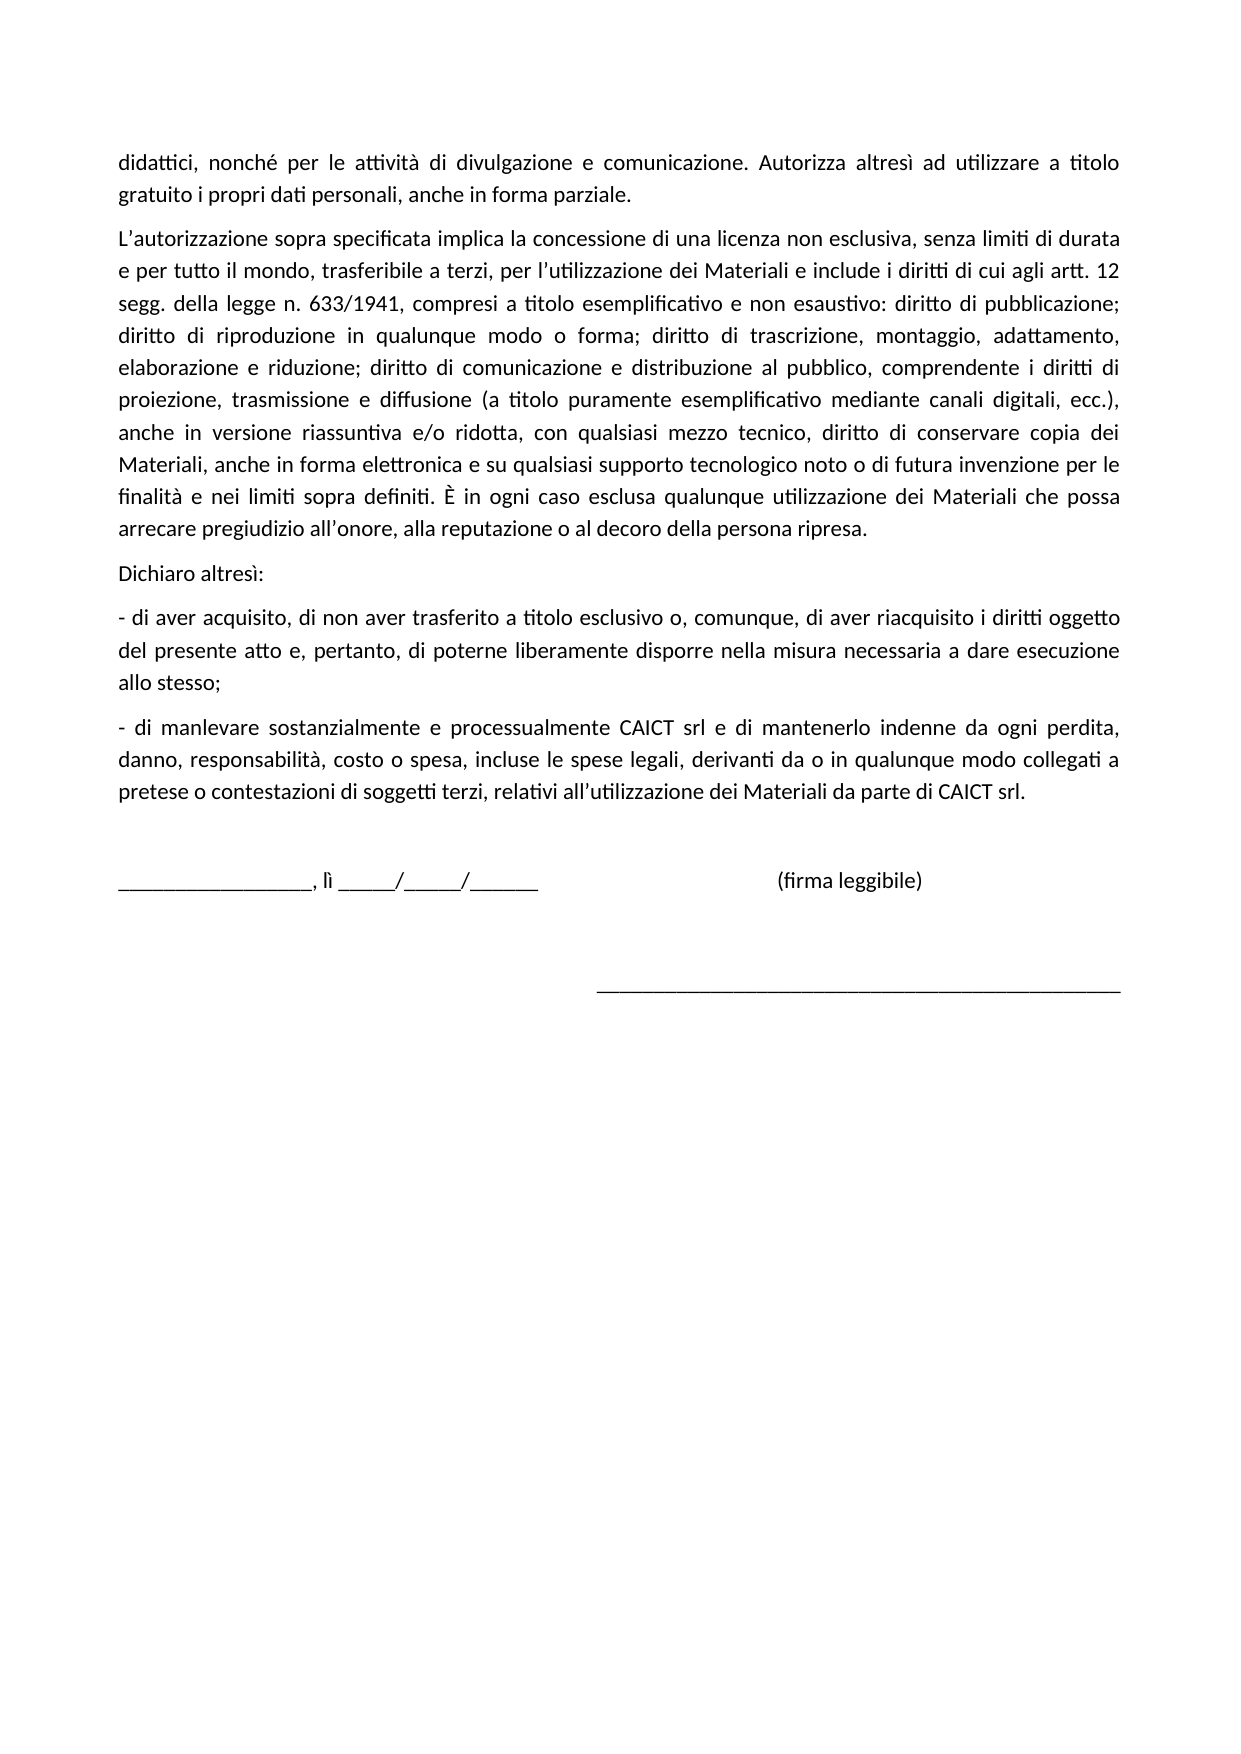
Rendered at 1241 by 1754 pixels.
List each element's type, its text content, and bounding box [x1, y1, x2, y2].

text - di manlevare sostanzialmente e processualmente CAICT srl e di mantenerlo indenne da ogni perdita, danno, responsabilità, costo o spesa, incluse le spese legali, derivanti da o in qualunque modo collegati a pretese o contestazioni di soggetti terzi, relativi all’utilizzazione dei Materiali da parte di CAICT srl. [118, 713, 1122, 805]
text L’autorizzazione sopra specificata implica la concessione di una licenza non esclusiva, senza limiti di durata e per tutto il mondo, trasferibile a terzi, per l’utilizzazione dei Materiali e include i diritti di cui agli artt. 12 segg. della legge n. 633/1941, compresi a titolo esemplificativo e non esaustivo: diritto di pubblicazione; diritto di riproduzione in qualunque modo o forma; diritto di trascrizione, montaggio, adattamento, elaborazione e riduzione; diritto di comunicazione e distribuzione al pubblico, comprendente i diritti di proiezione, trasmissione e diffusione (a titolo puramente esemplificativo mediante canali digitali, ecc.), anche in versione riassuntiva e/o ridotta, con qualsiasi mezzo tecnico, diritto di conservare copia dei Materiali, anche in forma elettronica e su qualsiasi supporto tecnologico noto o di futura invenzione per le finalità e nei limiti sopra definiti. È in ogni caso esclusa qualunque utilizzazione dei Materiali che possa arrecare pregiudizio all’onore, alla reputazione o al decoro della persona ripresa. [118, 224, 1122, 542]
text Dichiaro altresì: [118, 559, 1122, 587]
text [118, 148, 1122, 208]
text - di aver acquisito, di non aver trasferito a titolo esclusivo o, comunque, di aver riacquisito i diritti oggetto del presente atto e, pertanto, di poterne liberamente disporre nella misura necessaria a dare esecuzione allo stesso; [118, 603, 1122, 696]
text ______________________________________________ [118, 968, 1122, 996]
text _________________, lì _____/_____/______ (firma leggibile) [118, 866, 1122, 894]
